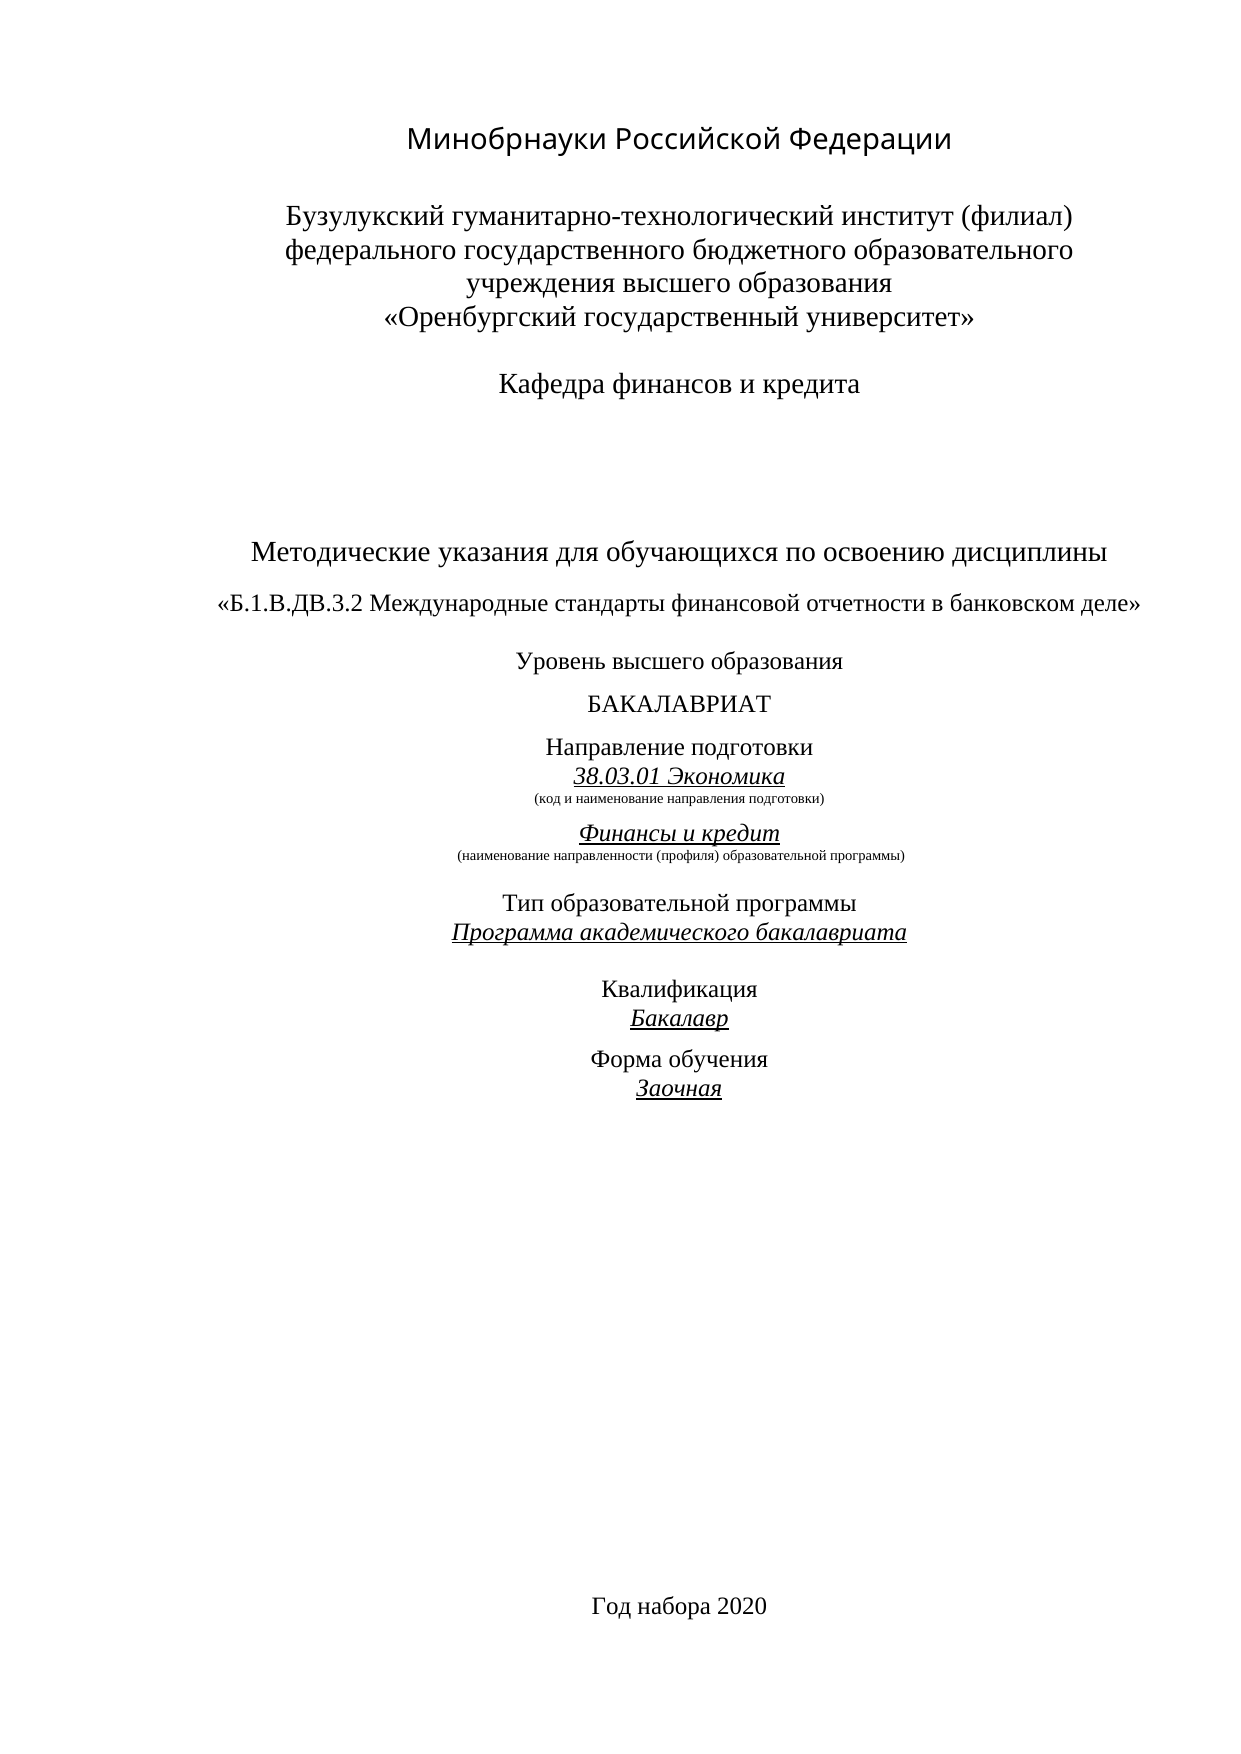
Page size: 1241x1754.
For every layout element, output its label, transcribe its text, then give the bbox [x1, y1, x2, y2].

text Заочная [177, 1073, 1181, 1102]
text (код и наименование направления подготовки) [177, 789, 1181, 818]
text Кафедра финансов и кредита [177, 366, 1181, 400]
text Уровень высшего образования [177, 646, 1181, 674]
text Минобрнауки Российской Федерации [177, 118, 1181, 158]
text (наименование направленности (профиля) образовательной программы) [177, 847, 1181, 876]
text учреждения высшего образования [177, 266, 1181, 299]
text Финансы и кредит [177, 818, 1181, 847]
text БАКАЛАВРИАТ [177, 689, 1181, 718]
text Методические указания для обучающихся по освоению дисциплины [177, 534, 1181, 567]
text Год набора 2020 [177, 1591, 1181, 1619]
text «Б.1.В.ДВ.3.2 Международные стандарты финансовой отчетности в банковском деле» [177, 588, 1181, 617]
text Программа академического бакалавриата [177, 917, 1181, 946]
text Тип образовательной программы [177, 888, 1181, 917]
text Квалификация [177, 974, 1181, 1003]
text федерального государственного бюджетного образовательного [177, 232, 1181, 266]
text 38.03.01 Экономика [177, 761, 1181, 789]
text «Оренбургский государственный университет» [177, 299, 1181, 333]
text Бакалавр [177, 1003, 1181, 1032]
text Форма обучения [177, 1044, 1181, 1073]
text Направление подготовки [177, 732, 1181, 761]
text Бузулукский гуманитарно-технологический институт (филиал) [177, 198, 1181, 232]
